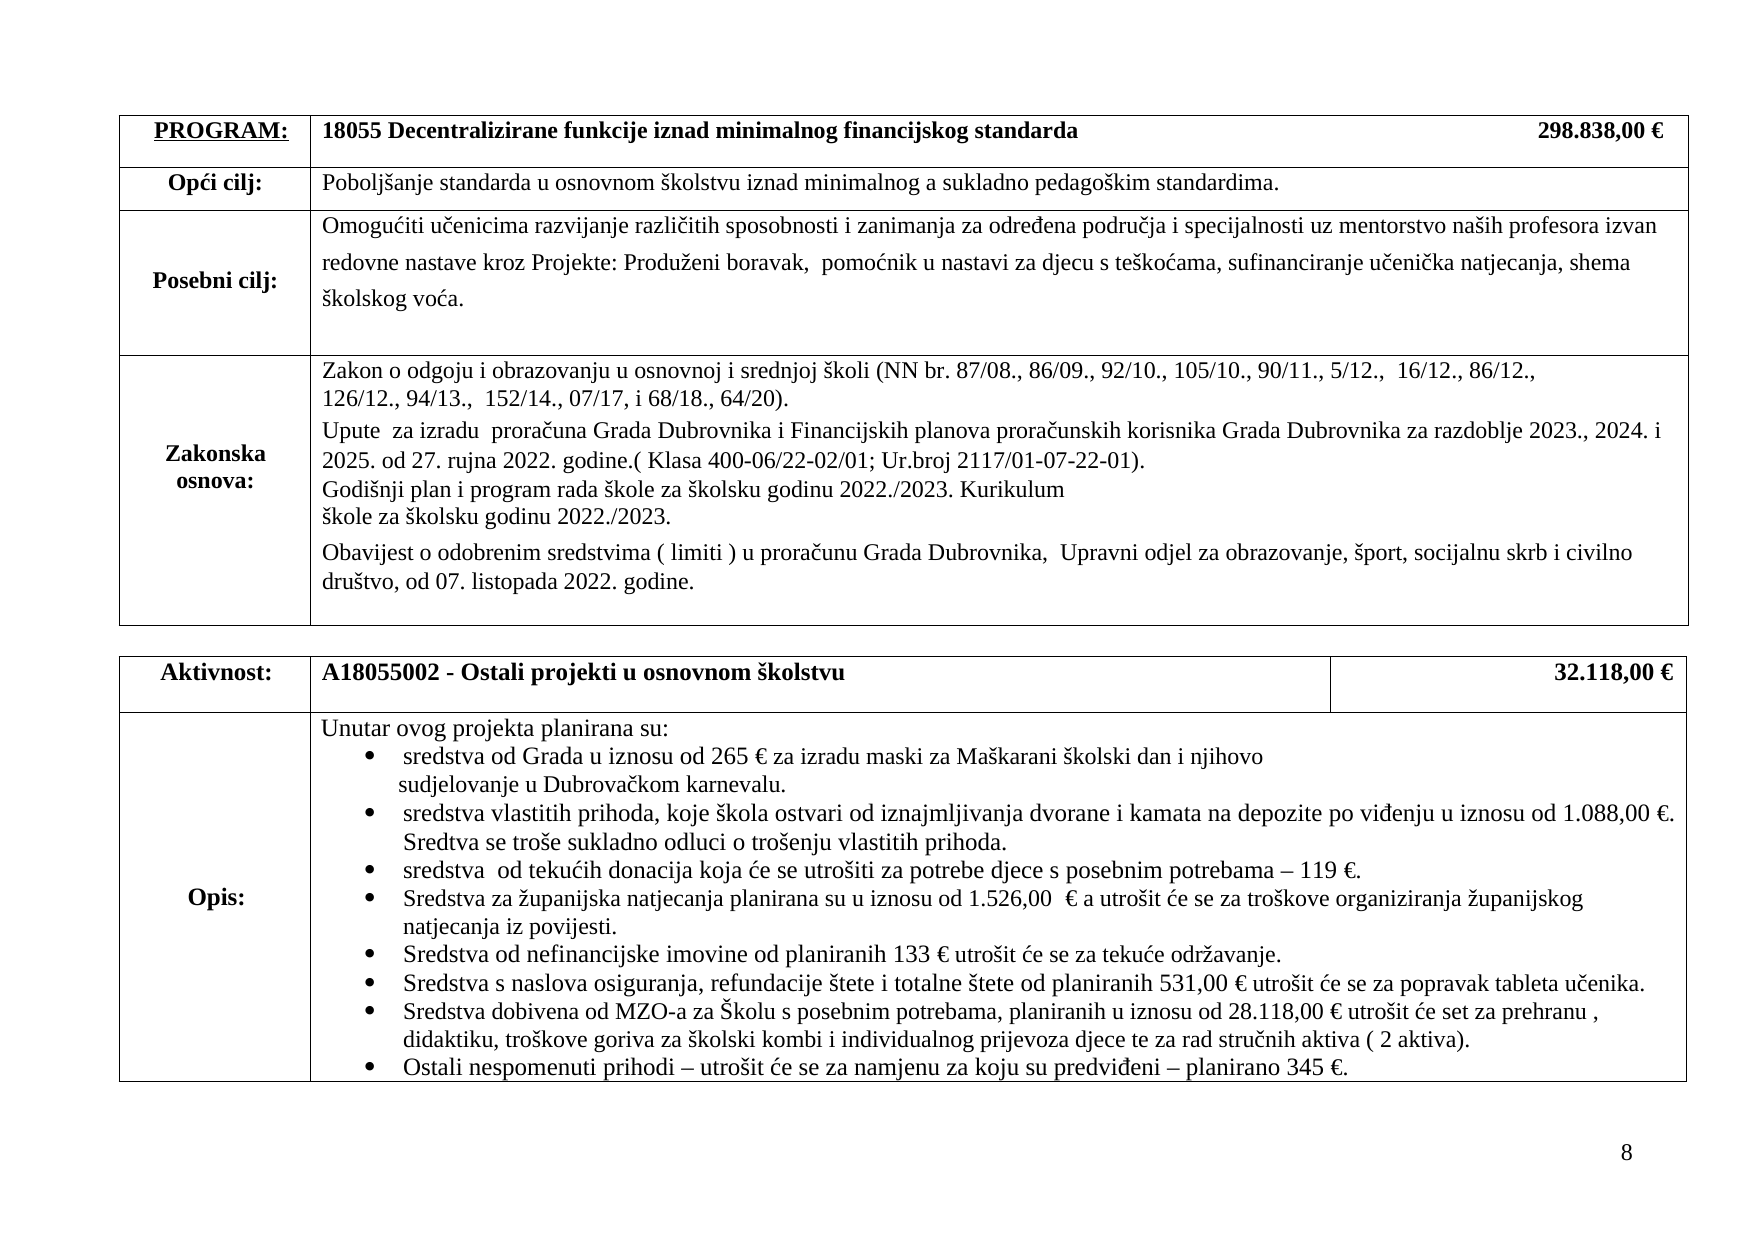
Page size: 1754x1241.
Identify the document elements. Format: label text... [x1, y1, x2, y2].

table_cell Unutar ovog projekta planirana su: sredstva od Grada u iznosu od 265 € za izradu maski za Maškarani školski dan i njihovo sudjelovanje u Dubrovačkom karnevalu. sredstva vlastitih prihoda, koje škola ostvari od iznajmljivanja dvorane i kamata na depozite po viđenju u iznosu od 1.088,00 €. Sredtva se troše sukladno odluci o trošenju vlastitih prihoda. sredstva od tekućih donacija koja će se utrošiti za potrebe djece s posebnim potrebama – 119 €. Sredstva za županijska natjecanja planirana su u iznosu od 1.526,00 € a utrošit će se za troškove organiziranja županijskog natjecanja iz povijesti. Sredstva od nefinancijske imovine od planiranih 133 € utrošit će se za tekuće održavanje. Sredstva s naslova osiguranja, refundacije štete i totalne štete od planiranih 531,00 € utrošit će se za popravak tableta učenika. Sredstva dobivena od MZO-a za Školu s posebnim potrebama, planiranih u iznosu od 28.118,00 € utrošit će set za prehranu , didaktiku, troškove goriva za školski kombi i individualnog prijevoza djece te za rad stručnih aktiva ( 2 aktiva). Ostali nespomenuti prihodi – utrošit će se za namjenu za koju su predviđeni – planirano 345 €. [311, 713, 1686, 1081]
table_cell Opći cilj: [120, 168, 310, 210]
table_cell Zakonska osnova: [120, 356, 310, 625]
table_header A18055002 - Ostali projekti u osnovnom školstvu [311, 657, 1330, 712]
table_header 32.118,00 € [1331, 657, 1686, 712]
table_cell Poboljšanje standarda u osnovnom školstvu iznad minimalnog a sukladno pedagoškim standardima. [311, 168, 1688, 210]
table_cell Zakon o odgoju i obrazovanju u osnovnoj i srednjoj školi (NN br. 87/08., 86/09., 92/10., 105/10., 90/11., 5/12., 16/12., 86/12., 126/12., 94/13., 152/14., 07/17, i 68/18., 64/20). Upute za izradu proračuna Grada Dubrovnika i Financijskih planova proračunskih korisnika Grada Dubrovnika za razdoblje 2023., 2024. i 2025. od 27. rujna 2022. godine.( Klasa 400-06/22-02/01; Ur.broj 2117/01-07-22-01). Godišnji plan i program rada škole za školsku godinu 2022./2023. Kurikulum škole za školsku godinu 2022./2023. Obavijest o odobrenim sredstvima ( limiti ) u proračunu Grada Dubrovnika, Upravni odjel za obrazovanje, šport, socijalnu skrb i civilno društvo, od 07. listopada 2022. godine. [311, 356, 1688, 625]
table_cell Posebni cilj: [120, 211, 310, 355]
table_header Aktivnost: [120, 657, 310, 712]
table_header PROGRAM: [120, 116, 310, 167]
table_header 18055 Decentralizirane funkcije iznad minimalnog financijskog standarda 298.838,00 € [311, 116, 1688, 167]
table_cell Omogućiti učenicima razvijanje različitih sposobnosti i zanimanja za određena područja i specijalnosti uz mentorstvo naših profesora izvan redovne nastave kroz Projekte: Produženi boravak, pomoćnik u nastavi za djecu s teškoćama, sufinanciranje učenička natjecanja, shema školskog voća. [311, 211, 1688, 355]
table_cell Opis: [120, 713, 310, 1081]
